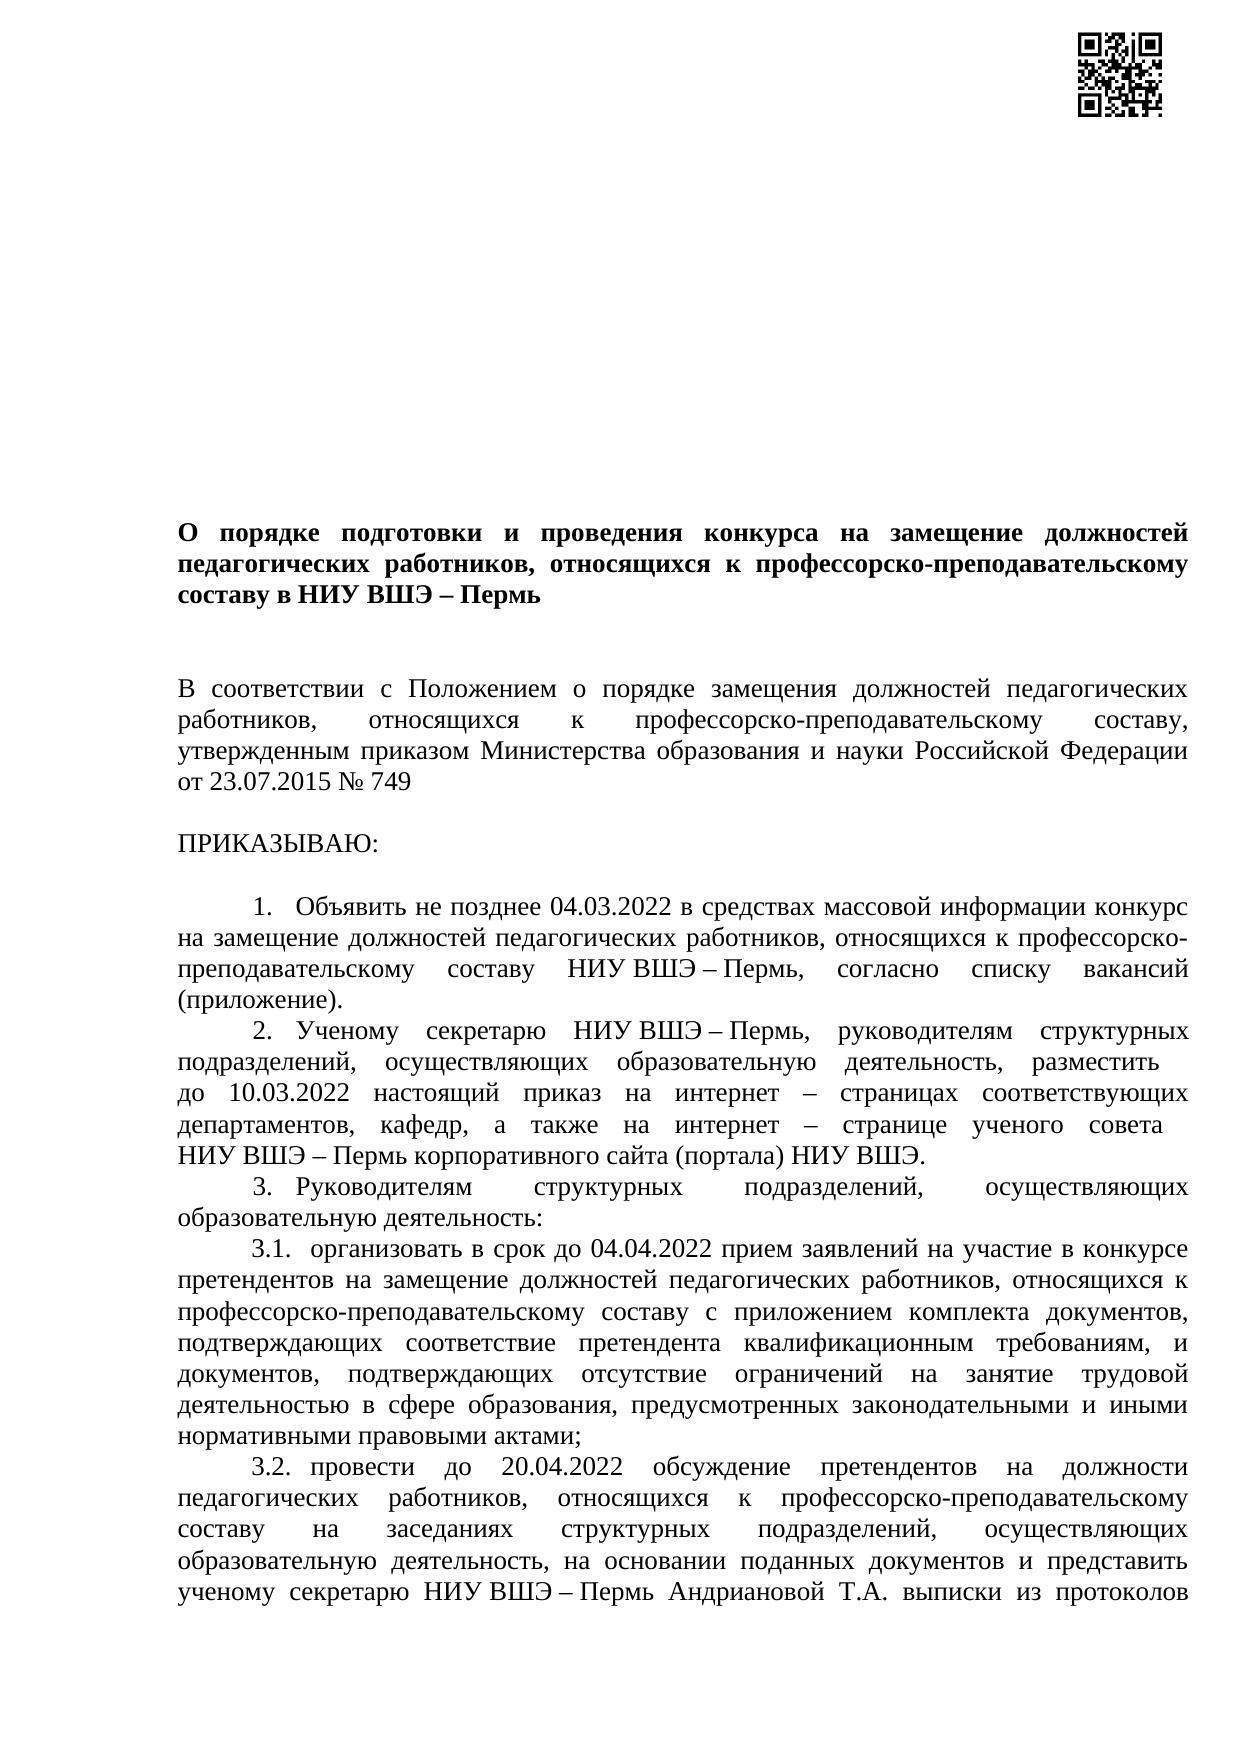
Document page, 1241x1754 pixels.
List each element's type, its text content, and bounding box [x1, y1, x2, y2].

text ПРИКАЗЫВАЮ: [177, 827, 1189, 858]
text 3.1. организовать в срок до 04.04.2022 прием заявлений на участие в конкурсе претендентов на замещение должностей педагогических работников, относящихся к профессорско-преподавательскому составу с приложением комплекта документов, подтверждающих соответствие претендента квалификационным требованиям, и документов, подтверждающих отсутствие ограничений на занятие трудовой деятельностью в сфере образования, предусмотренных законодательными и иными нормативными правовыми актами; [177, 1232, 1189, 1450]
list Руководителям структурных подразделений, осуществляющих образовательную деятельность: [177, 1170, 1189, 1232]
list Ученому секретарю НИУ ВШЭ – Пермь, руководителям структурных подразделений, осуществляющих образовательную деятельность, разместить до 10.03.2022 настоящий приказ на интернет – страницах соответствующих департаментов, кафедр, а также на интернет – странице ученого совета НИУ ВШЭ – Пермь корпоративного сайта (портала) НИУ ВШЭ. [177, 1014, 1189, 1170]
list Объявить не позднее 04.03.2022 в средствах массовой информации конкурс на замещение должностей педагогических работников, относящихся к профессорско-преподавательскому составу НИУ ВШЭ – Пермь, согласно списку вакансий (приложение). [177, 890, 1189, 1014]
subtitle О порядке подготовки и проведения конкурса на замещение должностей педагогических работников, относящихся к профессорско-преподавательскому составу в НИУ ВШЭ – Пермь [177, 516, 1189, 609]
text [177, 1450, 1189, 1606]
text В соответствии с Положением о порядке замещения должностей педагогических работников, относящихся к профессорско-преподавательскому составу, утвержденным приказом Министерства образования и науки Российской Федерации от 23.07.2015 № 749 [177, 672, 1189, 796]
picture [1057, 19, 1182, 144]
